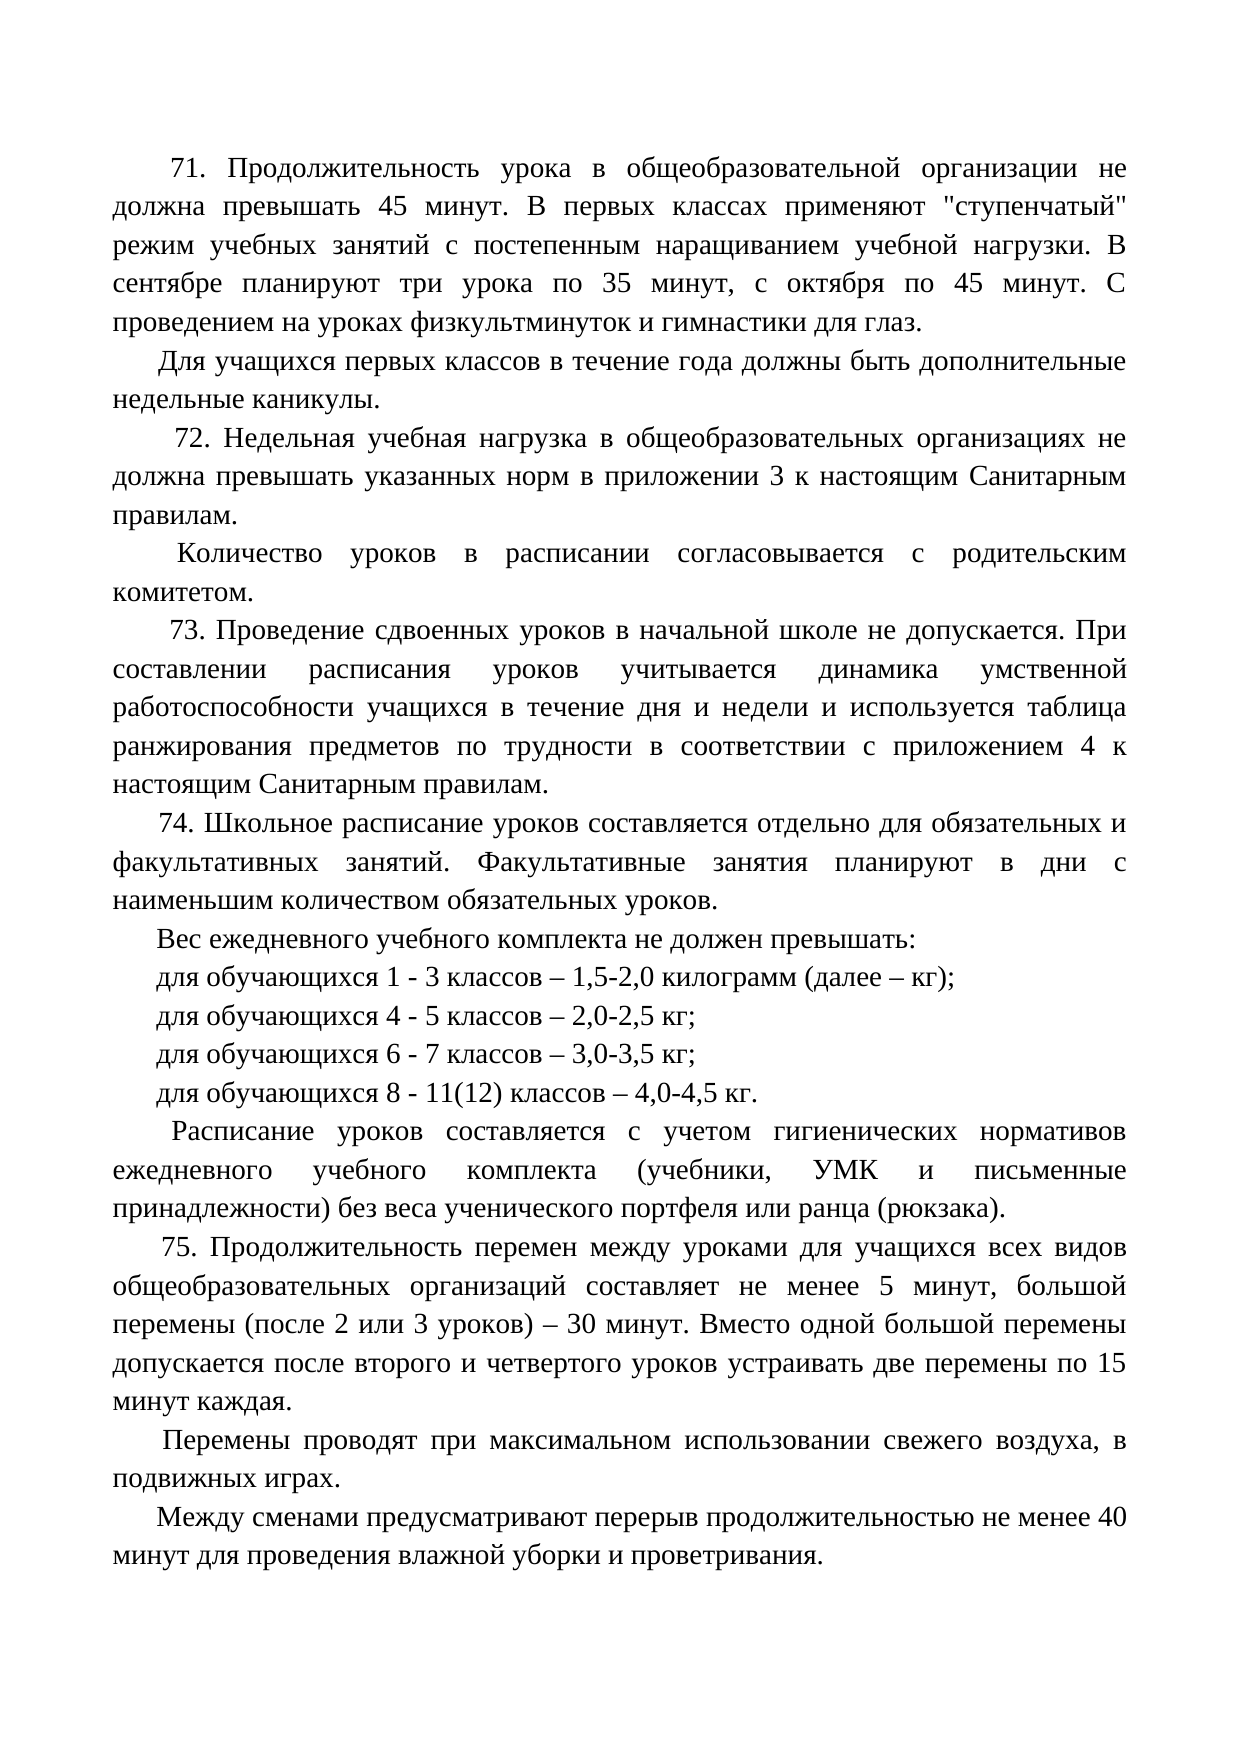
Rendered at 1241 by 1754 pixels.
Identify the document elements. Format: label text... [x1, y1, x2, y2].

text 75. Продолжительность перемен между уроками для учащихся всех видов общеобразовательных организаций составляет не менее 5 минут, большой перемены (после 2 или 3 уроков) – 30 минут. Вместо одной большой перемены допускается после второго и четвертого уроков устраивать две перемены по 15 минут каждая. [112, 1229, 1128, 1417]
text 73. Проведение сдвоенных уроков в начальной школе не допускается. При составлении расписания уроков учитывается динамика умственной работоспособности учащихся в течение дня и недели и используется таблица ранжирования предметов по трудности в соответствии с приложением 4 к настоящим Санитарным правилам. [112, 612, 1128, 800]
text Для учащихся первых классов в течение года должны быть дополнительные недельные каникулы. [112, 343, 1128, 415]
text для обучающихся 6 - 7 классов – 3,0-3,5 кг; [112, 1036, 1128, 1070]
text Между сменами предусматривают перерыв продолжительностью не менее 40 минут для проведения влажной уборки и проветривания. [112, 1499, 1128, 1571]
text 71. Продолжительность урока в общеобразовательной организации не должна превышать 45 минут. В первых классах применяют "ступенчатый" режим учебных занятий с постепенным наращиванием учебной нагрузки. В сентябре планируют три урока по 35 минут, с октября по 45 минут. С проведением на уроках физкультминуток и гимнастики для глаз. [112, 150, 1128, 338]
text Количество уроков в расписании согласовывается с родительским комитетом. [112, 535, 1128, 607]
text Расписание уроков составляется с учетом гигиенических нормативов ежедневного учебного комплекта (учебники, УМК и письменные принадлежности) без веса ученического портфеля или ранца (рюкзака). [112, 1113, 1128, 1224]
text Перемены проводят при максимальном использовании свежего воздуха, в подвижных играх. [112, 1422, 1128, 1494]
text Вес ежедневного учебного комплекта не должен превышать: [112, 921, 1128, 954]
text для обучающихся 8 - 11(12) классов – 4,0-4,5 кг. [112, 1075, 1128, 1108]
text для обучающихся 1 - 3 классов – 1,5-2,0 килограмм (далее – кг); [112, 959, 1128, 993]
text 74. Школьное расписание уроков составляется отдельно для обязательных и факультативных занятий. Факультативные занятия планируют в дни с наименьшим количеством обязательных уроков. [112, 805, 1128, 916]
text для обучающихся 4 - 5 классов – 2,0-2,5 кг; [112, 998, 1128, 1031]
text 72. Недельная учебная нагрузка в общеобразовательных организациях не должна превышать указанных норм в приложении 3 к настоящим Санитарным правилам. [112, 420, 1128, 530]
